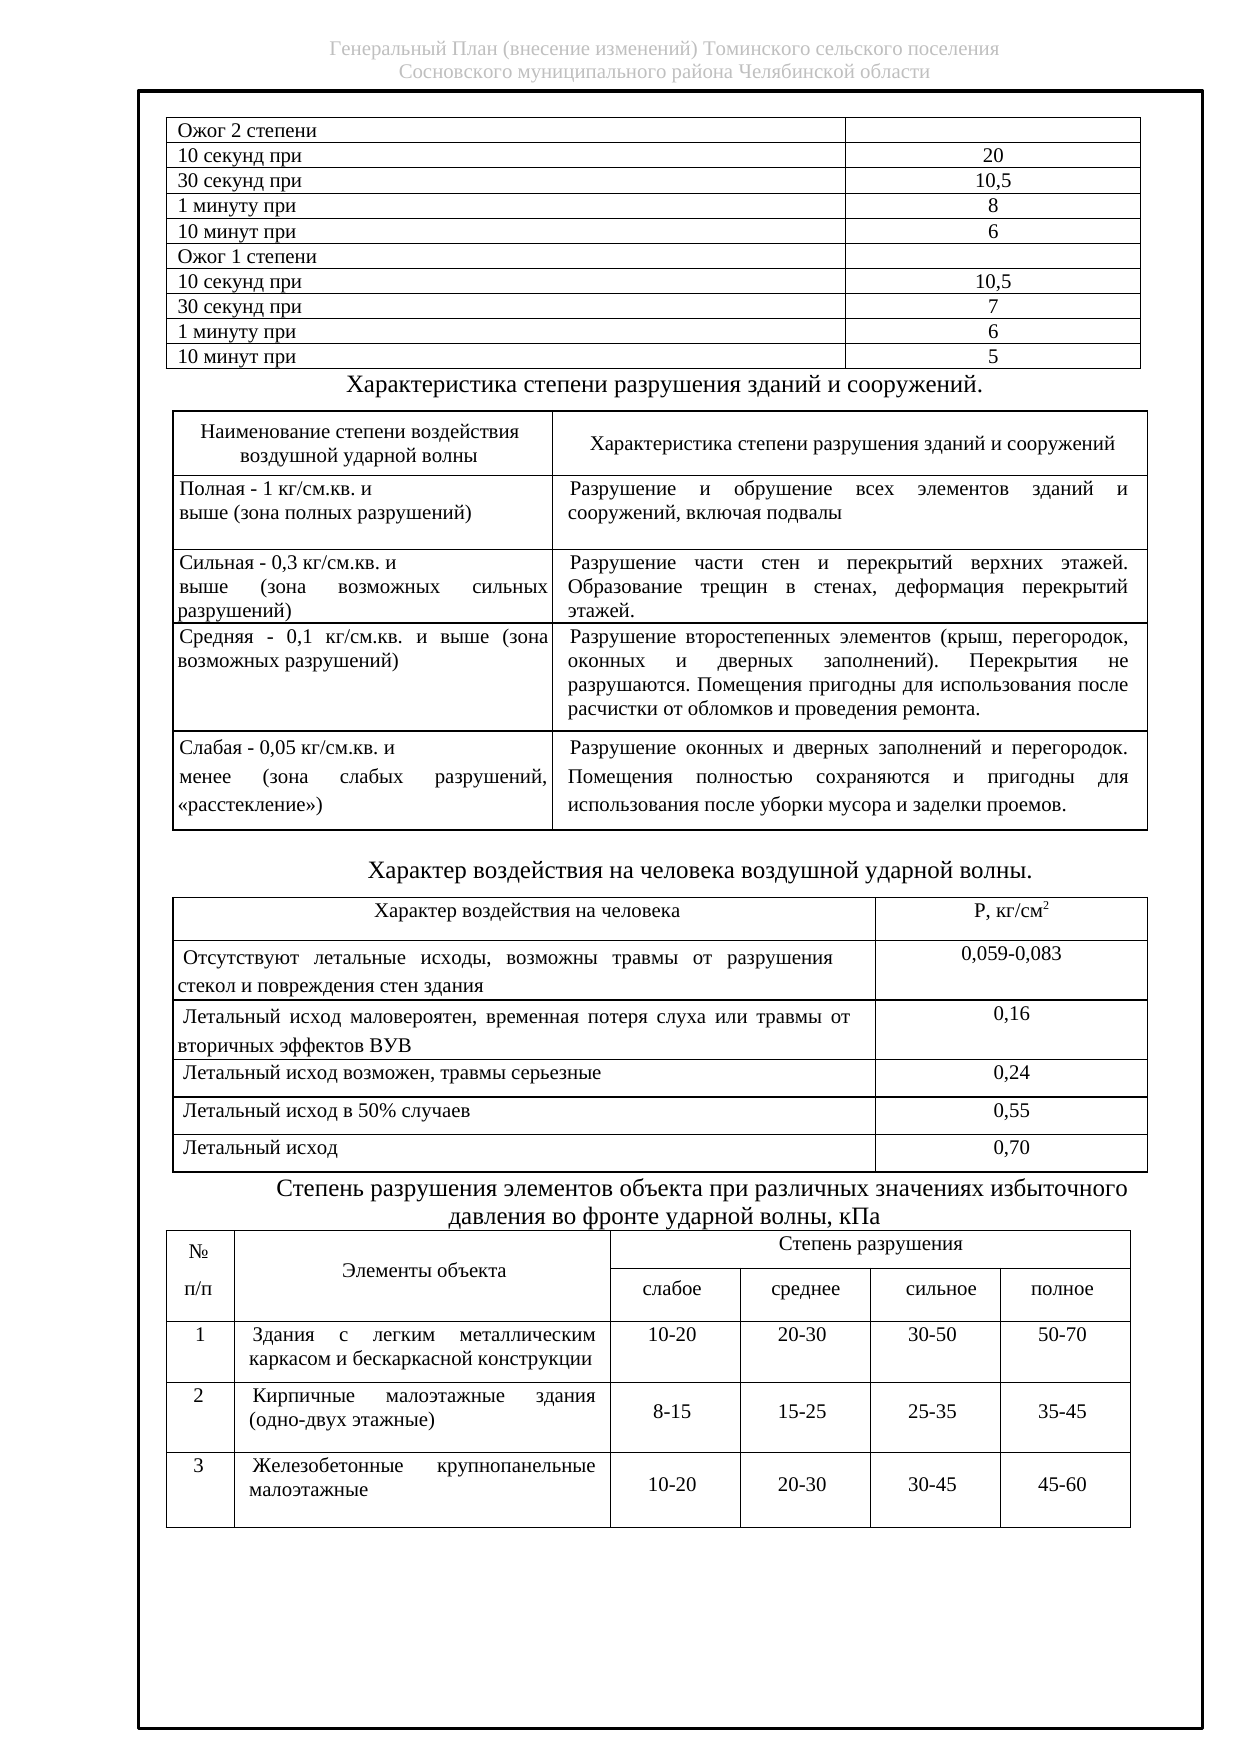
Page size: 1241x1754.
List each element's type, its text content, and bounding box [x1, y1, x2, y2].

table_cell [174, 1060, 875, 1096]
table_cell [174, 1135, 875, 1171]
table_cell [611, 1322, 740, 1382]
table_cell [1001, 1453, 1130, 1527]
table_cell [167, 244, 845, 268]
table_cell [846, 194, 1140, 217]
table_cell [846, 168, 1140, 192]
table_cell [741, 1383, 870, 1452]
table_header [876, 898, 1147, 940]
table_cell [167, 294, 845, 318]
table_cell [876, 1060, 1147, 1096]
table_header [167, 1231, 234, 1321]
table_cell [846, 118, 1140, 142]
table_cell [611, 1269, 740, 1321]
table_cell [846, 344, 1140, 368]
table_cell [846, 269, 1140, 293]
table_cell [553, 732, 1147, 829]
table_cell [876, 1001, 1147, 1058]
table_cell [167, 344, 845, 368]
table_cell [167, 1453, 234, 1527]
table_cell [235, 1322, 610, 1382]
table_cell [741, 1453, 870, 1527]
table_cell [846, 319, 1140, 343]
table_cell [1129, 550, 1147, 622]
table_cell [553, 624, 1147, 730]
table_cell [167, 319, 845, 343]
text Характер воздействия на человека воздушной ударной волны. [177, 856, 1149, 884]
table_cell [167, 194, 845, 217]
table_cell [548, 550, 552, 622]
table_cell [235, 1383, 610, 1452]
text Характеристика степени разрушения зданий и сооружений. [177, 369, 1152, 398]
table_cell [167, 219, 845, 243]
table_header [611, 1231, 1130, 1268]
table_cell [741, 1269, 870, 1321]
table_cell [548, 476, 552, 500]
text Степень разрушения элементов объекта при различных значениях избыточного давления во фронте ударной волны, кПа [177, 1173, 1152, 1230]
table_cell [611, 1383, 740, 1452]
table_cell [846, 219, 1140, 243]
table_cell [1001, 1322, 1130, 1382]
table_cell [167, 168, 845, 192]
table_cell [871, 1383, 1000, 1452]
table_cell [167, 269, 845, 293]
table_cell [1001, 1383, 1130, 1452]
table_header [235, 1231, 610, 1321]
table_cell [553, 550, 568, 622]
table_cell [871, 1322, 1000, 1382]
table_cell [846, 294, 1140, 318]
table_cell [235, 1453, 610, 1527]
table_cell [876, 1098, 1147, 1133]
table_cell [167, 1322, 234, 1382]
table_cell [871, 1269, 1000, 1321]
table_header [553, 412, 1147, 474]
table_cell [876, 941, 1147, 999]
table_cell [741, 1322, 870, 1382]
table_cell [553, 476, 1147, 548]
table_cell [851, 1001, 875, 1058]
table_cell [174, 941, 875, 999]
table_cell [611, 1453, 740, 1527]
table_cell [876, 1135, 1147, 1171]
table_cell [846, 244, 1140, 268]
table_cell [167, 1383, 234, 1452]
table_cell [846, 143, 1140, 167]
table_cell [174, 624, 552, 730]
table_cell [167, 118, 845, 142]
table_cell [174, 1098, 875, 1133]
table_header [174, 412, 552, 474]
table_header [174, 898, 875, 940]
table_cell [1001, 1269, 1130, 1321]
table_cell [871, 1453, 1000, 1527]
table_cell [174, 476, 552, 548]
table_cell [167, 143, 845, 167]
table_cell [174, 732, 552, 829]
